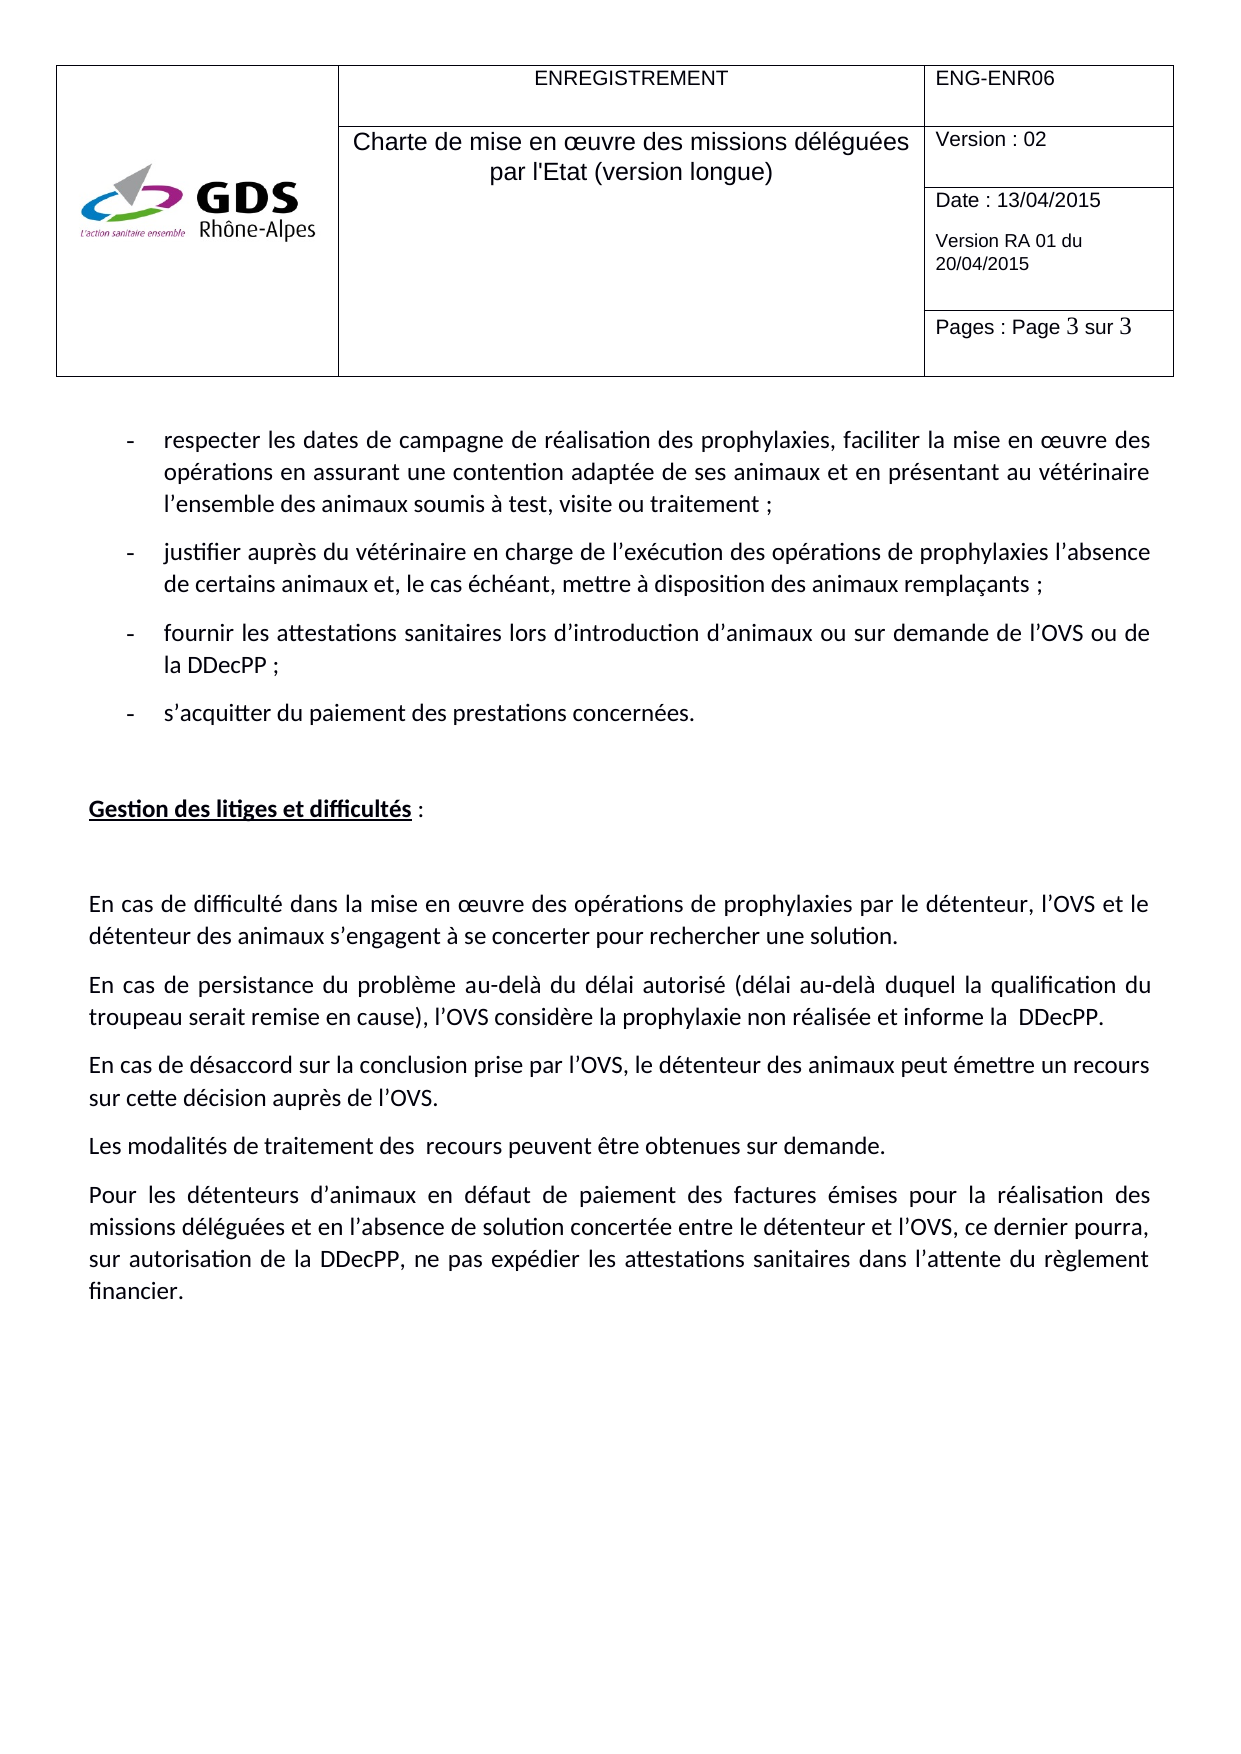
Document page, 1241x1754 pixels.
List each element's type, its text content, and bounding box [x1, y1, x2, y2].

picture [68, 149, 327, 257]
text Pour les détenteurs d’animaux en défaut de paiement des factures émises pour la réalisation des missions déléguées et en l’absence de solution concertée entre le détenteur et l’OVS, ce dernier pourra, sur autorisation de la DDecPP, ne pas expédier les attestations sanitaires dans l’attente du règlement financier. [89, 1179, 1152, 1305]
list justifier auprès du vétérinaire en charge de l’exécution des opérations de prophylaxies l’absence de certains animaux et, le cas échéant, mettre à disposition des animaux remplaçants ; [126, 536, 1152, 599]
list respecter les dates de campagne de réalisation des prophylaxies, faciliter la mise en œuvre des opérations en assurant une contention adaptée de ses animaux et en présentant au vétérinaire l’ensemble des animaux soumis à test, visite ou traitement ; [126, 424, 1152, 518]
list fournir les attestations sanitaires lors d’introduction d’animaux ou sur demande de l’OVS ou de la DDecPP ; [126, 617, 1152, 679]
text Gestion des litiges et difficultés : [89, 793, 1152, 823]
list s’acquitter du paiement des prestations concernées. [126, 698, 1152, 728]
text Les modalités de traitement des recours peuvent être obtenues sur demande. [89, 1130, 1152, 1161]
text En cas de désaccord sur la conclusion prise par l’OVS, le détenteur des animaux peut émettre un recours sur cette décision auprès de l’OVS. [89, 1050, 1152, 1112]
text En cas de difficulté dans la mise en œuvre des opérations de prophylaxies par le détenteur, l’OVS et le détenteur des animaux s’engagent à se concerter pour rechercher une solution. [89, 888, 1152, 951]
text En cas de persistance du problème au-delà du délai autorisé (délai au-delà duquel la qualification du troupeau serait remise en cause), l’OVS considère la prophylaxie non réalisée et informe la DDecPP. [89, 969, 1152, 1032]
